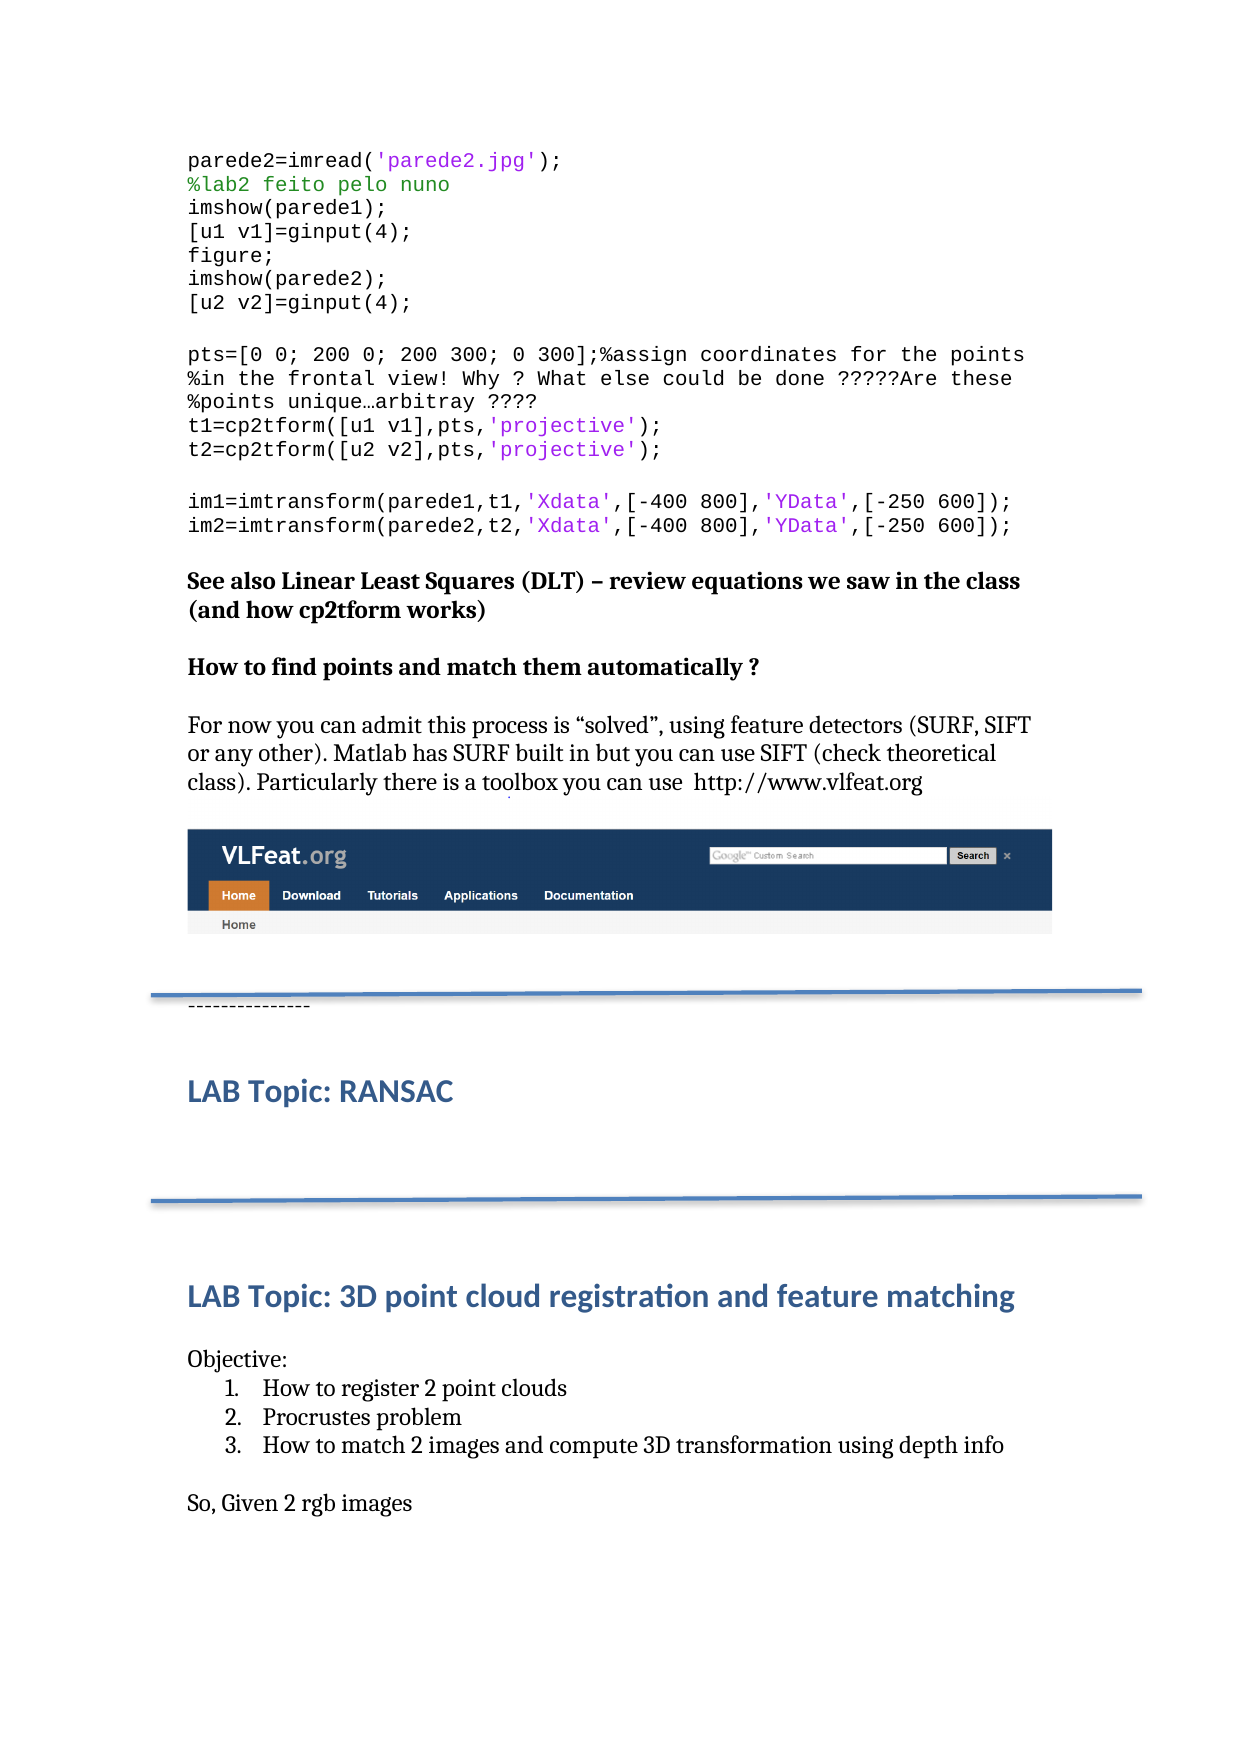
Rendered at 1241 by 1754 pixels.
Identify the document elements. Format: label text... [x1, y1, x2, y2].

text t2=cp2tform([u2 v2],pts,'projective'); [187, 439, 1053, 462]
text parede2=imread('parede2.jpg'); [187, 150, 1053, 174]
text For now you can admit this process is “solved”, using feature detectors (SURF, SIFT or any other). Matlab has SURF built in but you can use SIFT (check theoretical class). Particularly there is a toolbox you can use http://www.vlfeat.org [187, 711, 1053, 796]
subtitle LAB Topic: RANSAC [187, 1070, 1053, 1111]
text im1=imtransform(parede1,t1,'Xdata',[-400 800],'YData',[-250 600]); [187, 491, 1053, 515]
text imshow(parede1); [187, 197, 1053, 221]
picture [187, 796, 1053, 934]
list Procrustes problem [225, 1402, 1053, 1431]
text %lab2 feito pelo nuno [187, 174, 1053, 197]
text figure; [187, 244, 1053, 268]
text How to find points and match them automatically ? [187, 653, 1053, 682]
text See also Linear Least Squares (DLT) – review equations we saw in the class (and how cp2tform works) [187, 567, 1053, 624]
text [u2 v2]=ginput(4); [187, 292, 1053, 316]
text Objective: [187, 1345, 1053, 1374]
text imshow(parede2); [187, 268, 1053, 292]
text --------------- [187, 1001, 1053, 1020]
text im2=imtransform(parede2,t2,'Xdata',[-400 800],'YData',[-250 600]); [187, 515, 1053, 538]
text [u1 v1]=ginput(4); [187, 221, 1053, 244]
text So, Given 2 rgb images [187, 1489, 1053, 1517]
list How to match 2 images and compute 3D transformation using depth info [225, 1431, 1053, 1460]
list How to register 2 point clouds [225, 1374, 1053, 1402]
text pts=[0 0; 200 0; 200 300; 0 300];%assign coordinates for the points %in the frontal view! Why ? What else could be done ?????Are these %points unique…arbitray ???? [187, 344, 1053, 415]
text t1=cp2tform([u1 v1],pts,'projective'); [187, 415, 1053, 439]
subtitle LAB Topic: 3D point cloud registration and feature matching [187, 1276, 1053, 1316]
